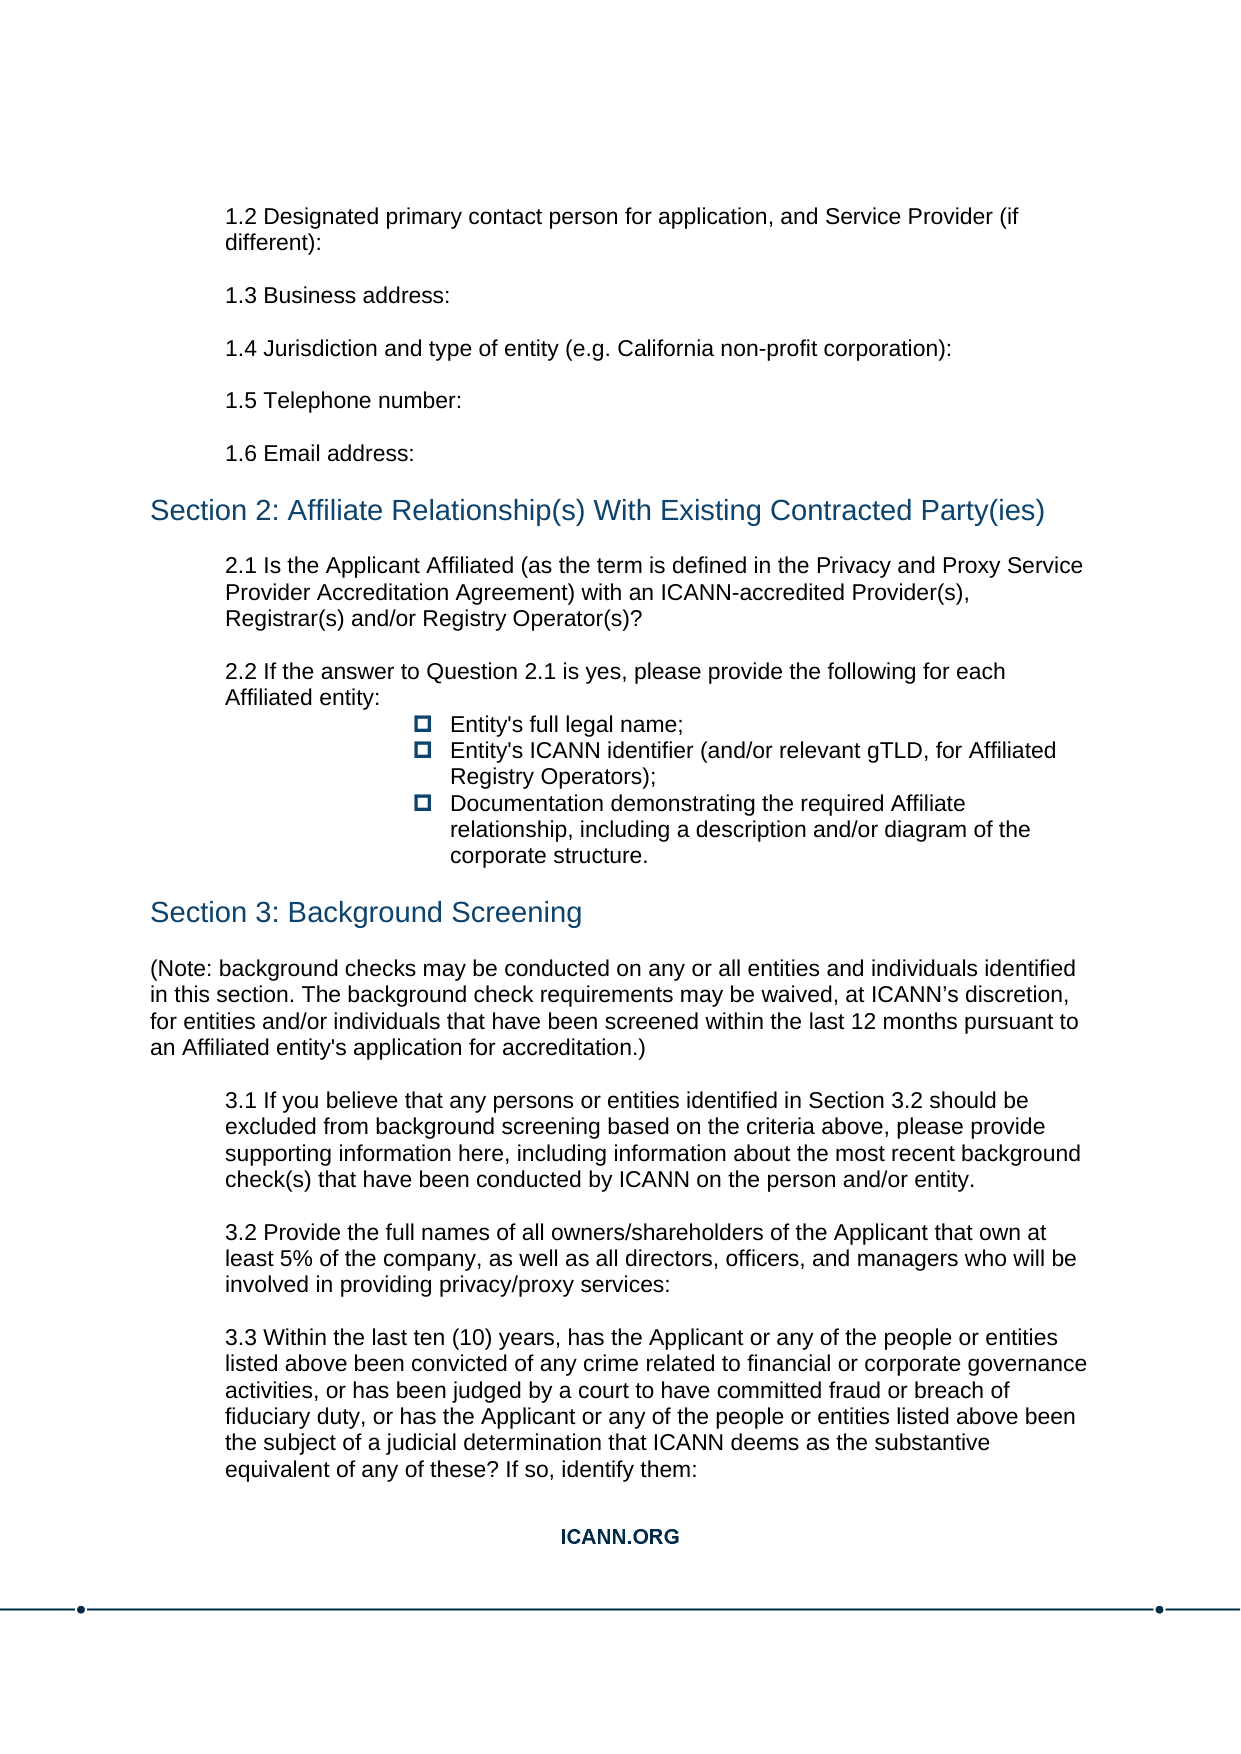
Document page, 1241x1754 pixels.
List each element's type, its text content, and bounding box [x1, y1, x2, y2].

text 3.2 Provide the full names of all owners/shareholders of the Applicant that own at least 5% of the company, as well as all directors, officers, and managers who will be involved in providing privacy/proxy services: [225, 1218, 1090, 1298]
text (Note: background checks may be conducted on any or all entities and individuals identified in this section. The background check requirements may be waived, at ICANN’s discretion, for entities and/or individuals that have been screened within the last 12 months pursuant to an Affiliated entity's application for accreditation.) [150, 955, 1090, 1060]
text 1.5 Telephone number: [225, 387, 1090, 413]
list Documentation demonstrating the required Affiliate relationship, including a description and/or diagram of the corporate structure. [412, 790, 1090, 869]
text 3.1 If you believe that any persons or entities identified in Section 3.2 should be excluded from background screening based on the criteria above, please provide supporting information here, including information about the most recent background check(s) that have been conducted by ICANN on the person and/or entity. [225, 1087, 1090, 1192]
text 1.2 Designated primary contact person for application, and Service Provider (if different): [225, 203, 1090, 255]
list Entity's ICANN identifier (and/or relevant gTLD, for Affiliated Registry Operators); [412, 737, 1090, 790]
text 1.3 Business address: [225, 282, 1090, 308]
text 2.1 Is the Applicant Affiliated (as the term is defined in the Privacy and Proxy Service Provider Accreditation Agreement) with an ICANN-accredited Provider(s), Registrar(s) and/or Registry Operator(s)? [225, 552, 1090, 632]
text 1.4 Jurisdiction and type of entity (e.g. California non-profit corporation): [225, 334, 1090, 361]
text 2.2 If the answer to Question 2.1 is yes, please provide the following for each Affiliated entity: [225, 658, 1090, 711]
subtitle Section 3: Background Screening [150, 895, 1090, 929]
text 1.6 Email address: [225, 440, 1090, 466]
subtitle Section 2: Affiliate Relationship(s) With Existing Contracted Party(ies) [150, 493, 1090, 526]
text 3.3 Within the last ten (10) years, has the Applicant or any of the people or entities listed above been convicted of any crime related to financial or corporate governance activities, or has been judged by a court to have committed fraud or breach of fiduciary duty, or has the Applicant or any of the people or entities listed above been the subject of a judicial determination that ICANN deems as the substantive equivalent of any of these? If so, identify them: [225, 1324, 1090, 1482]
picture [0, 0, 1241, 1754]
list Entity's full legal name; [412, 711, 1090, 737]
